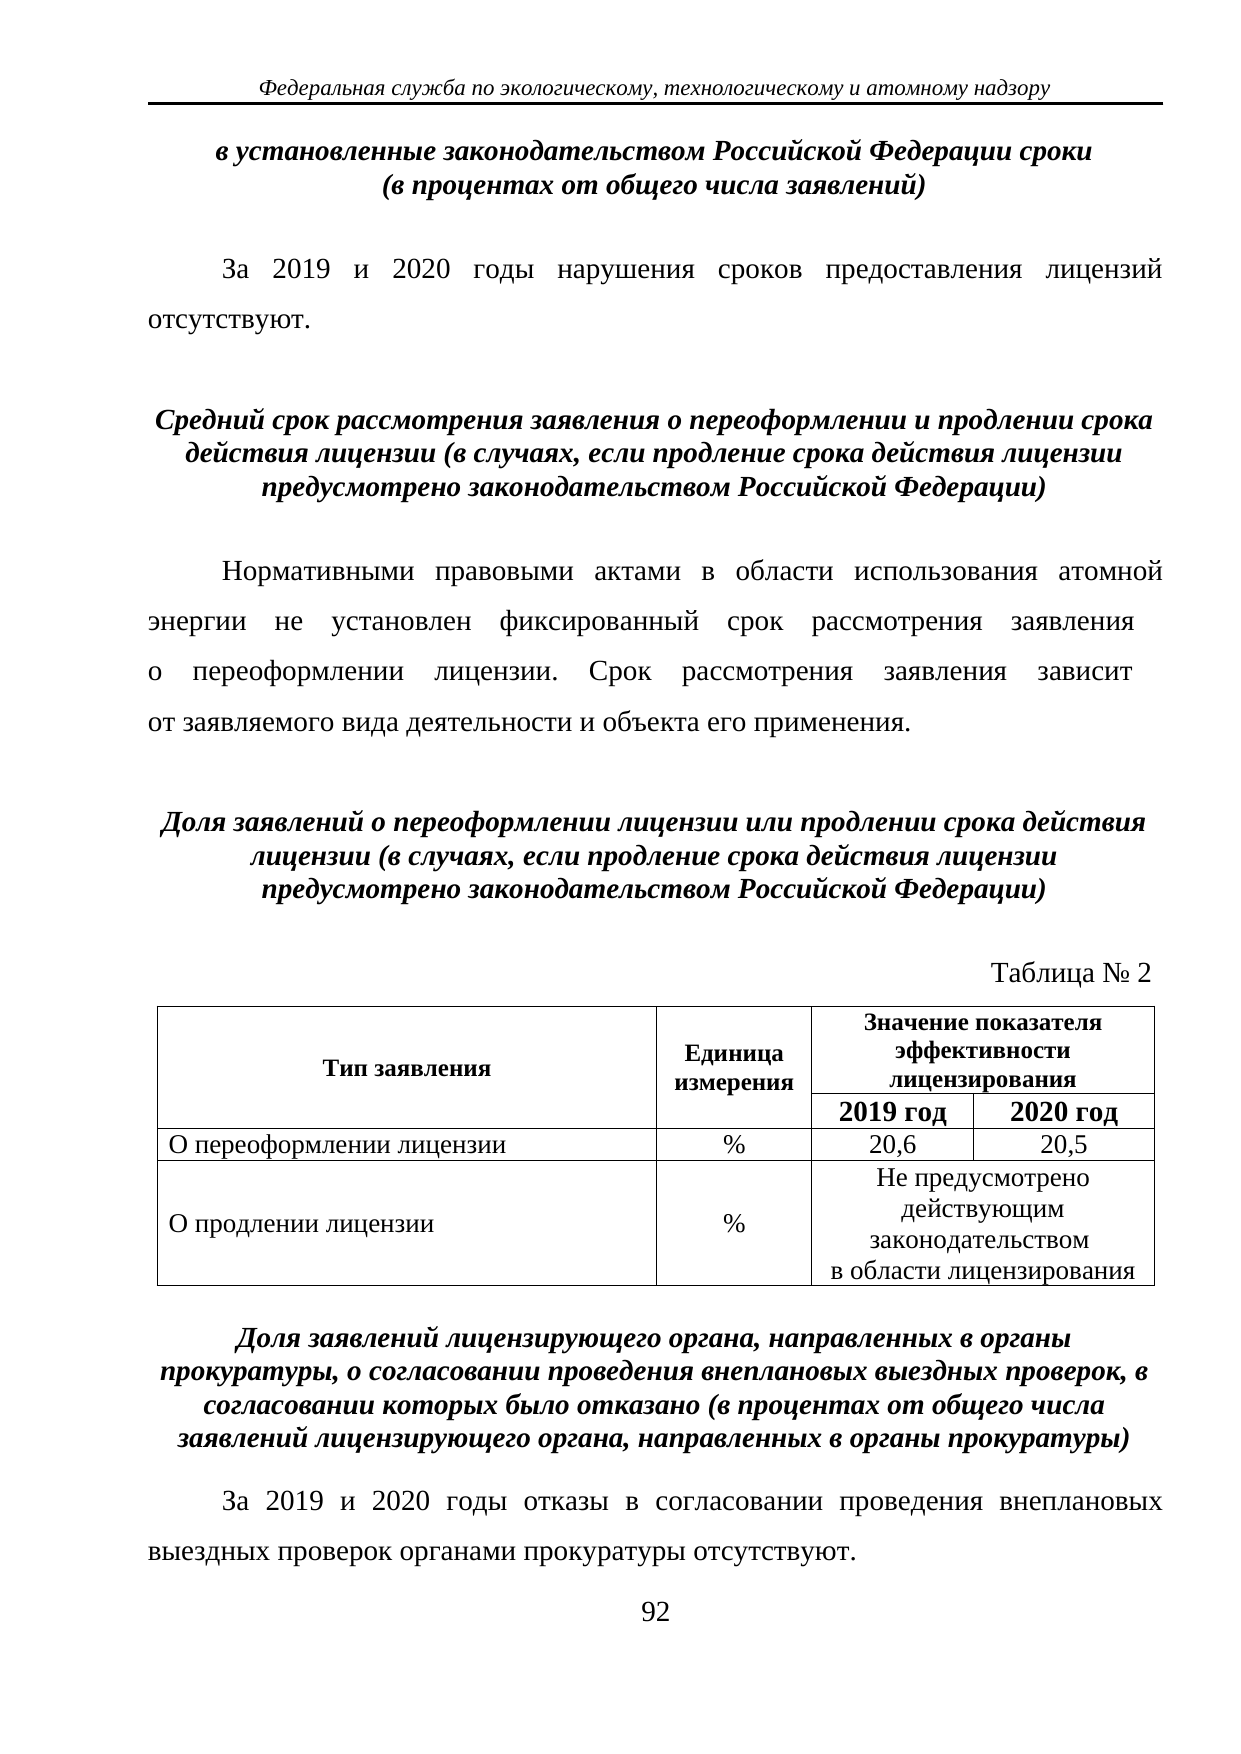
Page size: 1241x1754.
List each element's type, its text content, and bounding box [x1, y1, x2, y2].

table_cell О переоформлении лицензии [158, 1129, 656, 1159]
text Нормативными правовыми актами в области использования атомной энергии не установлен фиксированный срок рассмотрения заявления о переоформлении лицензии. Срок рассмотрения заявления зависит от заявляемого вида деятельности и объекта его применения. [148, 553, 1163, 737]
text Доля заявлений лицензирующего органа, направленных в органы прокуратуры, о согласовании проведения внеплановых выездных проверок, в согласовании которых было отказано (в процентах от общего числа заявлений лицензирующего органа, направленных в органы прокуратуры) [148, 1320, 1163, 1454]
table_cell 2020 год [974, 1094, 1154, 1127]
table_cell 2019 год [812, 1094, 973, 1127]
text Средний срок рассмотрения заявления о переоформлении и продлении срока действия лицензии (в случаях, если продление срока действия лицензии предусмотрено законодательством Российской Федерации) [148, 402, 1163, 502]
table_cell О продлении лицензии [158, 1161, 656, 1285]
table_header Тип заявления [158, 1007, 656, 1127]
table_header Значение показателя эффективности лицензирования [812, 1007, 1154, 1093]
table_cell % [657, 1161, 811, 1285]
text Таблица № 2 [148, 955, 1152, 989]
text (в процентах от общего числа заявлений) [148, 167, 1163, 201]
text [148, 133, 1163, 167]
text За 2019 и 2020 годы отказы в согласовании проведения внеплановых выездных проверок органами прокуратуры отсутствуют. [148, 1483, 1163, 1567]
table_cell 20,6 [812, 1129, 973, 1159]
table_header Единица измерения [657, 1007, 811, 1127]
table_cell % [657, 1129, 811, 1159]
text Доля заявлений о переоформлении лицензии или продлении срока действия лицензии (в случаях, если продление срока действия лицензии предусмотрено законодательством Российской Федерации) [148, 804, 1163, 905]
table_cell 20,5 [974, 1129, 1154, 1159]
table_cell Не предусмотрено действующим законодательством в области лицензирования [812, 1161, 1154, 1285]
text За 2019 и 2020 годы нарушения сроков предоставления лицензий отсутствуют. [148, 251, 1163, 335]
